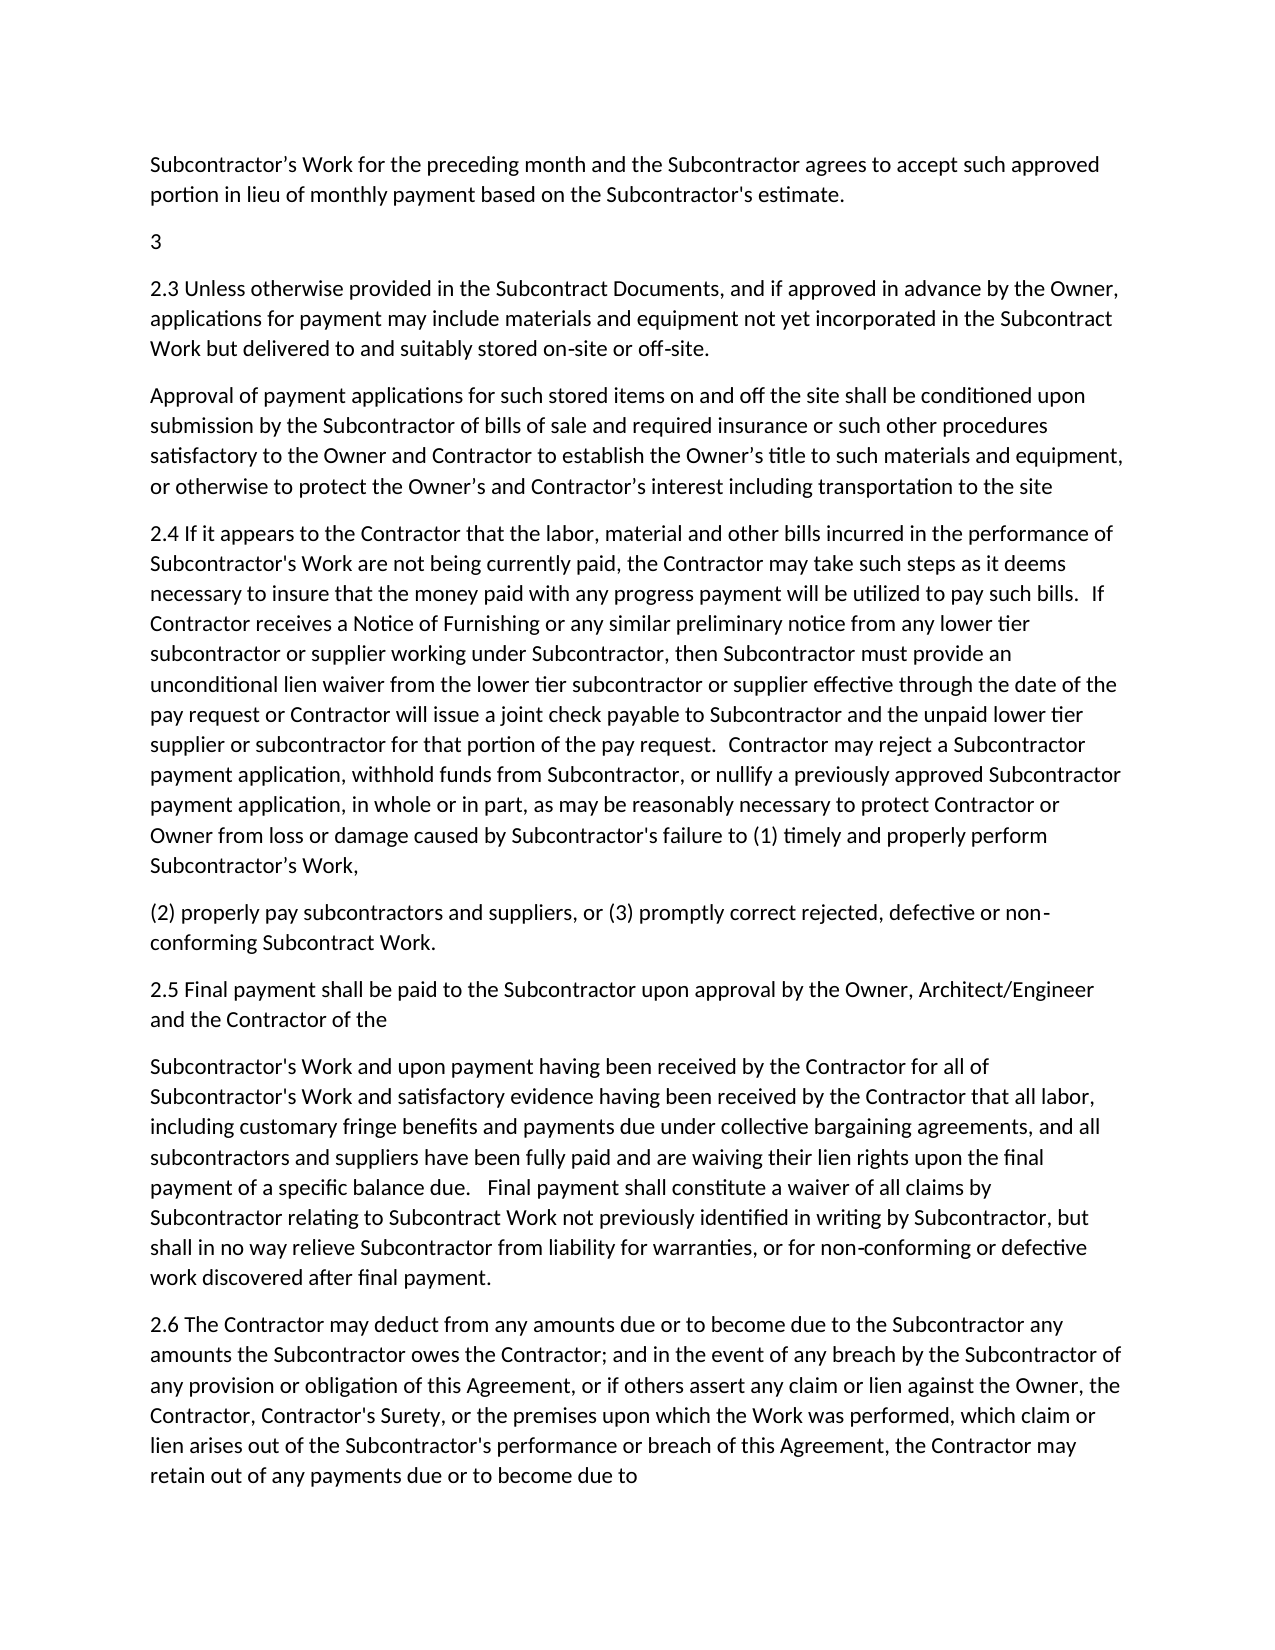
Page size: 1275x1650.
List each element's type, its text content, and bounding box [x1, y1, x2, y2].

text Subcontractor's Work and upon payment having been received by the Contractor for all of Subcontractor's Work and satisfactory evidence having been received by the Contractor that all labor, including customary fringe benefits and payments due under collective bargaining agreements, and all subcontractors and suppliers have been fully paid and are waiving their lien rights upon the final payment of a specific balance due. Final payment shall constitute a waiver of all claims by Subcontractor relating to Subcontract Work not previously identified in writing by Subcontractor, but shall in no way relieve Subcontractor from liability for warranties, or for non‐conforming or defective work discovered after final payment. [150, 1052, 1125, 1292]
text 2.6 The Contractor may deduct from any amounts due or to become due to the Subcontractor any amounts the Subcontractor owes the Contractor; and in the event of any breach by the Subcontractor of any provision or obligation of this Agreement, or if others assert any claim or lien against the Owner, the Contractor, Contractor's Surety, or the premises upon which the Work was performed, which claim or lien arises out of the Subcontractor's performance or breach of this Agreement, the Contractor may retain out of any payments due or to become due to [150, 1310, 1125, 1489]
text 2.3 Unless otherwise provided in the Subcontract Documents, and if approved in advance by the Owner, applications for payment may include materials and equipment not yet incorporated in the Subcontract Work but delivered to and suitably stored on‐site or off‐site. [150, 274, 1125, 362]
text 2.5 Final payment shall be paid to the Subcontractor upon approval by the Owner, Architect/Engineer and the Contractor of the [150, 975, 1125, 1033]
text 2.4 If it appears to the Contractor that the labor, material and other bills incurred in the performance of Subcontractor's Work are not being currently paid, the Contractor may take such steps as it deems necessary to insure that the money paid with any progress payment will be utilized to pay such bills. If Contractor receives a Notice of Furnishing or any similar preliminary notice from any lower tier subcontractor or supplier working under Subcontractor, then Subcontractor must provide an unconditional lien waiver from the lower tier subcontractor or supplier effective through the date of the pay request or Contractor will issue a joint check payable to Subcontractor and the unpaid lower tier supplier or subcontractor for that portion of the pay request. Contractor may reject a Subcontractor payment application, withhold funds from Subcontractor, or nullify a previously approved Subcontractor payment application, in whole or in part, as may be reasonably necessary to protect Contractor or Owner from loss or damage caused by Subcontractor's failure to (1) timely and properly perform Subcontractor’s Work, [150, 519, 1125, 879]
text Approval of payment applications for such stored items on and off the site shall be conditioned upon submission by the Subcontractor of bills of sale and required insurance or such other procedures satisfactory to the Owner and Contractor to establish the Owner’s title to such materials and equipment, or otherwise to protect the Owner’s and Contractor’s interest including transportation to the site [150, 381, 1125, 500]
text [150, 150, 1125, 208]
text 3 [150, 227, 1125, 255]
text (2) properly pay subcontractors and suppliers, or (3) promptly correct rejected, defective or non‐conforming Subcontract Work. [150, 898, 1125, 956]
